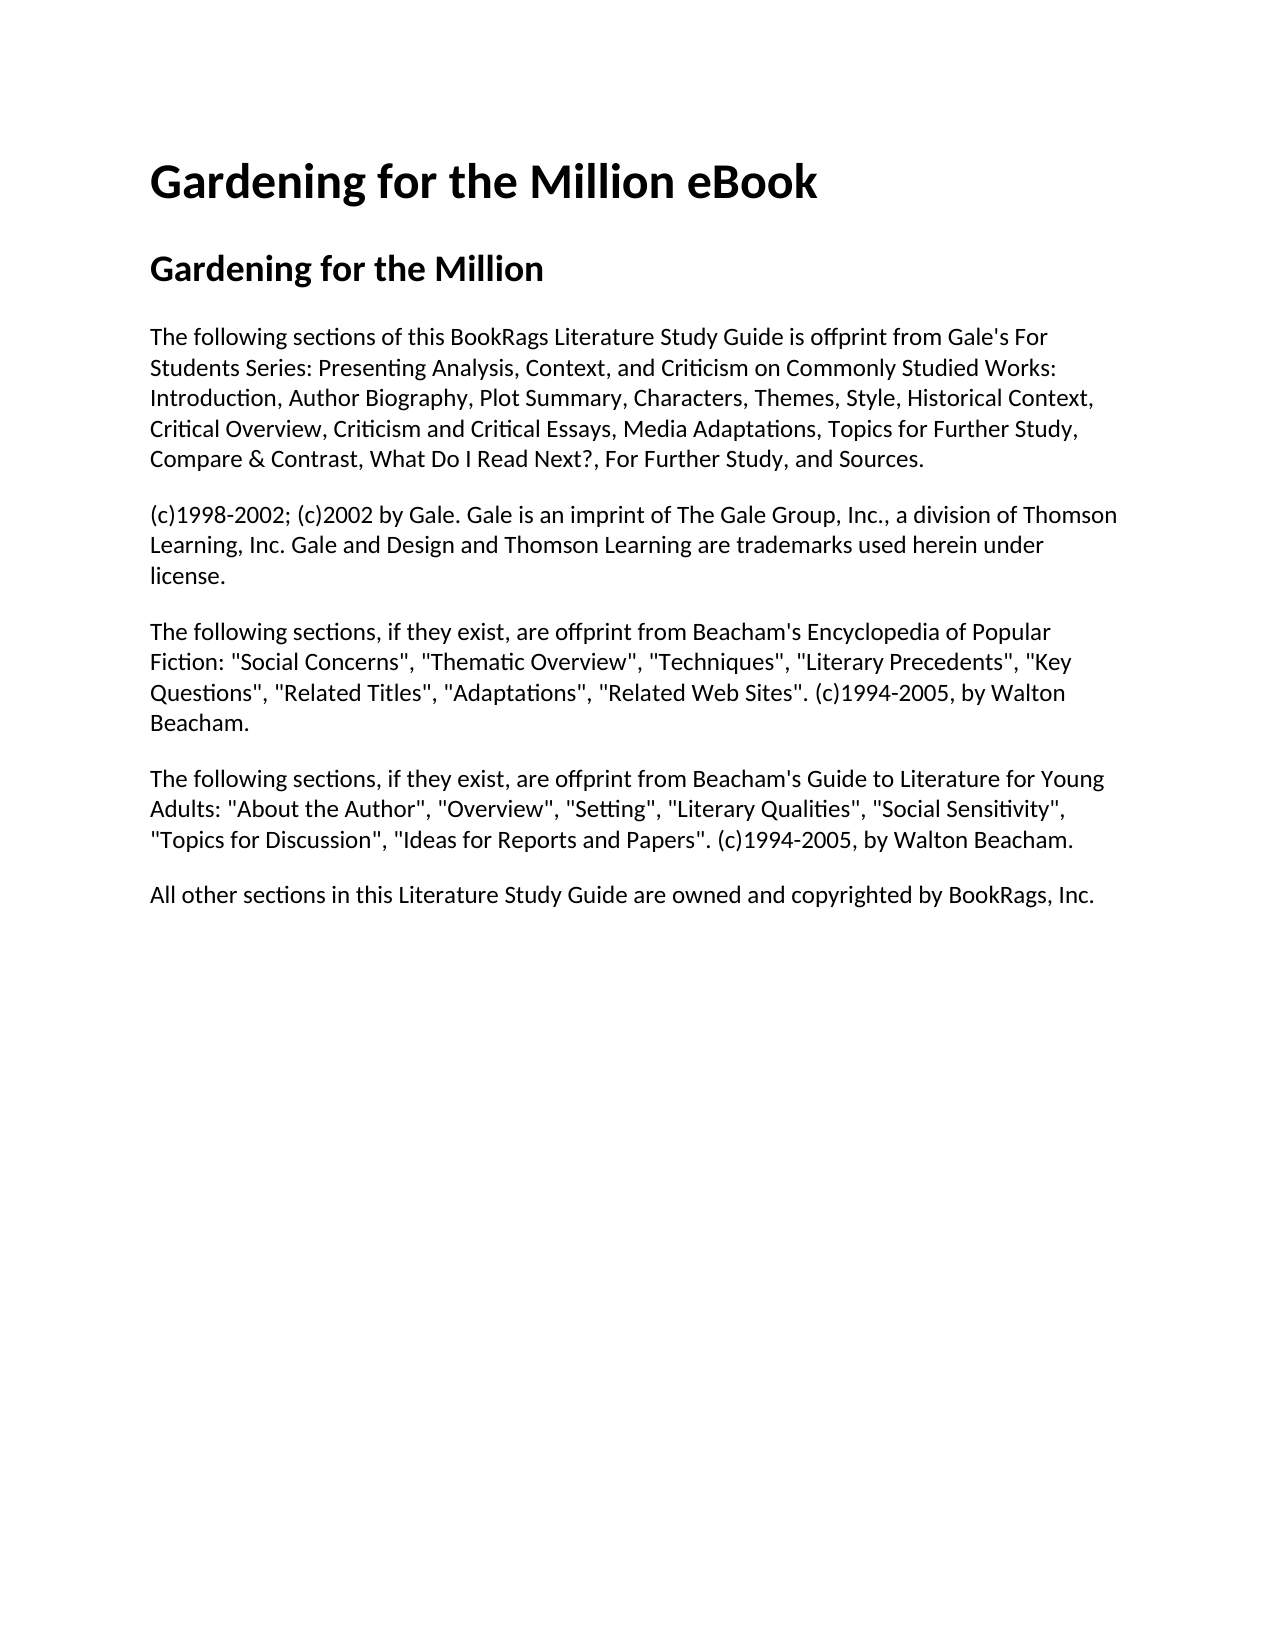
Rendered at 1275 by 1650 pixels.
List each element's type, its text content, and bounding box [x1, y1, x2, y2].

text The following sections of this BookRags Literature Study Guide is offprint from Gale's For Students Series: Presenting Analysis, Context, and Criticism on Commonly Studied Works: Introduction, Author Biography, Plot Summary, Characters, Themes, Style, Historical Context, Critical Overview, Criticism and Critical Essays, Media Adaptations, Topics for Further Study, Compare & Contrast, What Do I Read Next?, For Further Study, and Sources. [150, 322, 1125, 474]
text All other sections in this Literature Study Guide are owned and copyrighted by BookRags, Inc. [150, 879, 1125, 910]
text Gardening for the Million [150, 244, 1125, 290]
text (c)1998-2002; (c)2002 by Gale. Gale is an imprint of The Gale Group, Inc., a division of Thomson Learning, Inc. Gale and Design and Thomson Learning are trademarks used herein under license. [150, 499, 1125, 591]
text The following sections, if they exist, are offprint from Beacham's Encyclopedia of Popular Fiction: "Social Concerns", "Thematic Overview", "Techniques", "Literary Precedents", "Key Questions", "Related Titles", "Adaptations", "Related Web Sites". (c)1994-2005, by Walton Beacham. [150, 616, 1125, 738]
text The following sections, if they exist, are offprint from Beacham's Guide to Literature for Young Adults: "About the Author", "Overview", "Setting", "Literary Qualities", "Social Sensitivity", "Topics for Discussion", "Ideas for Reports and Papers". (c)1994-2005, by Walton Beacham. [150, 763, 1125, 854]
text Gardening for the Million eBook [150, 150, 1125, 211]
